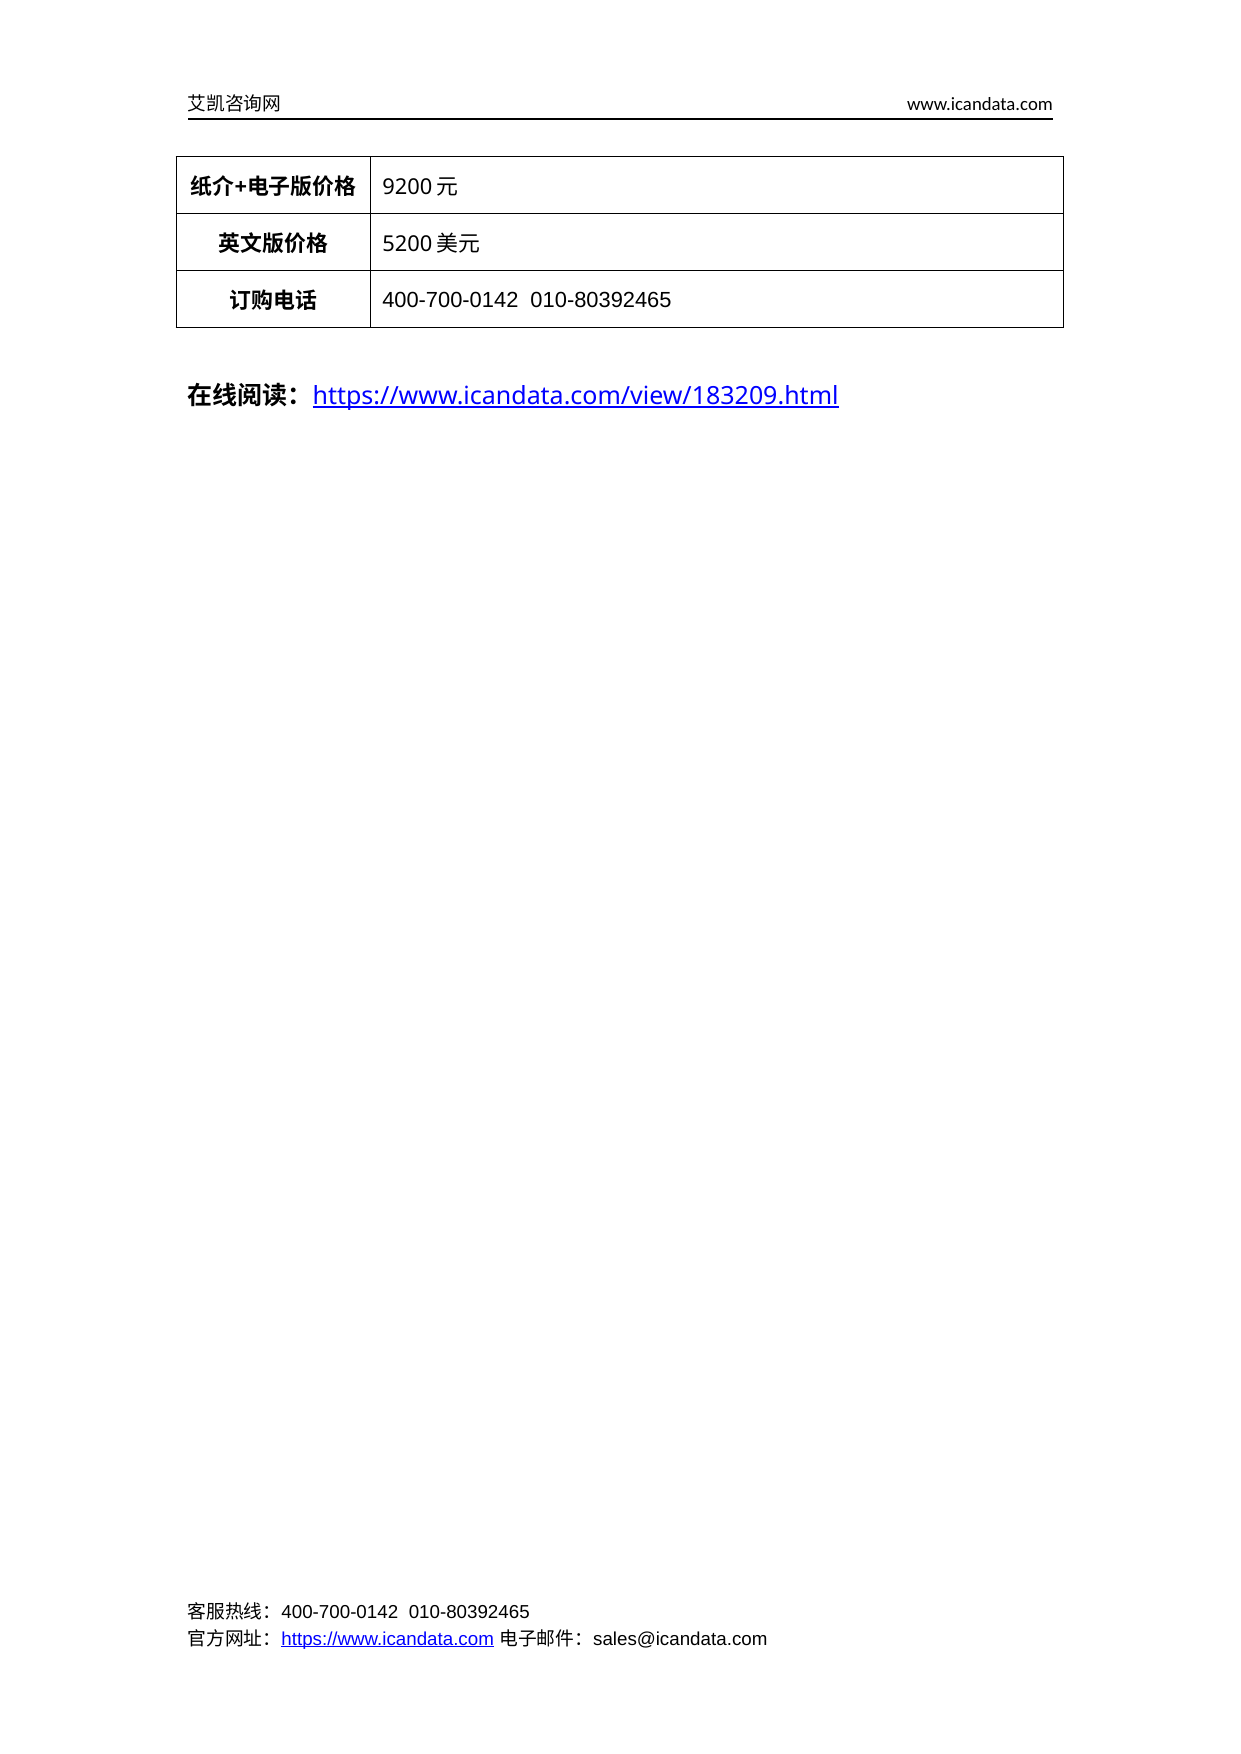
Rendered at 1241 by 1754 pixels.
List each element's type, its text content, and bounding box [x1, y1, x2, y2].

table_cell 400-700-0142 010-80392465 [371, 271, 1063, 327]
text 在线阅读：https://www.icandata.com/view/183209.html [187, 361, 1053, 426]
table_cell 纸介+电子版价格 [177, 157, 370, 213]
table_cell 5200美元 [371, 214, 1063, 270]
table_cell 英文版价格 [177, 214, 370, 270]
table_cell 9200元 [371, 157, 1063, 213]
table_cell 订购电话 [177, 271, 370, 327]
